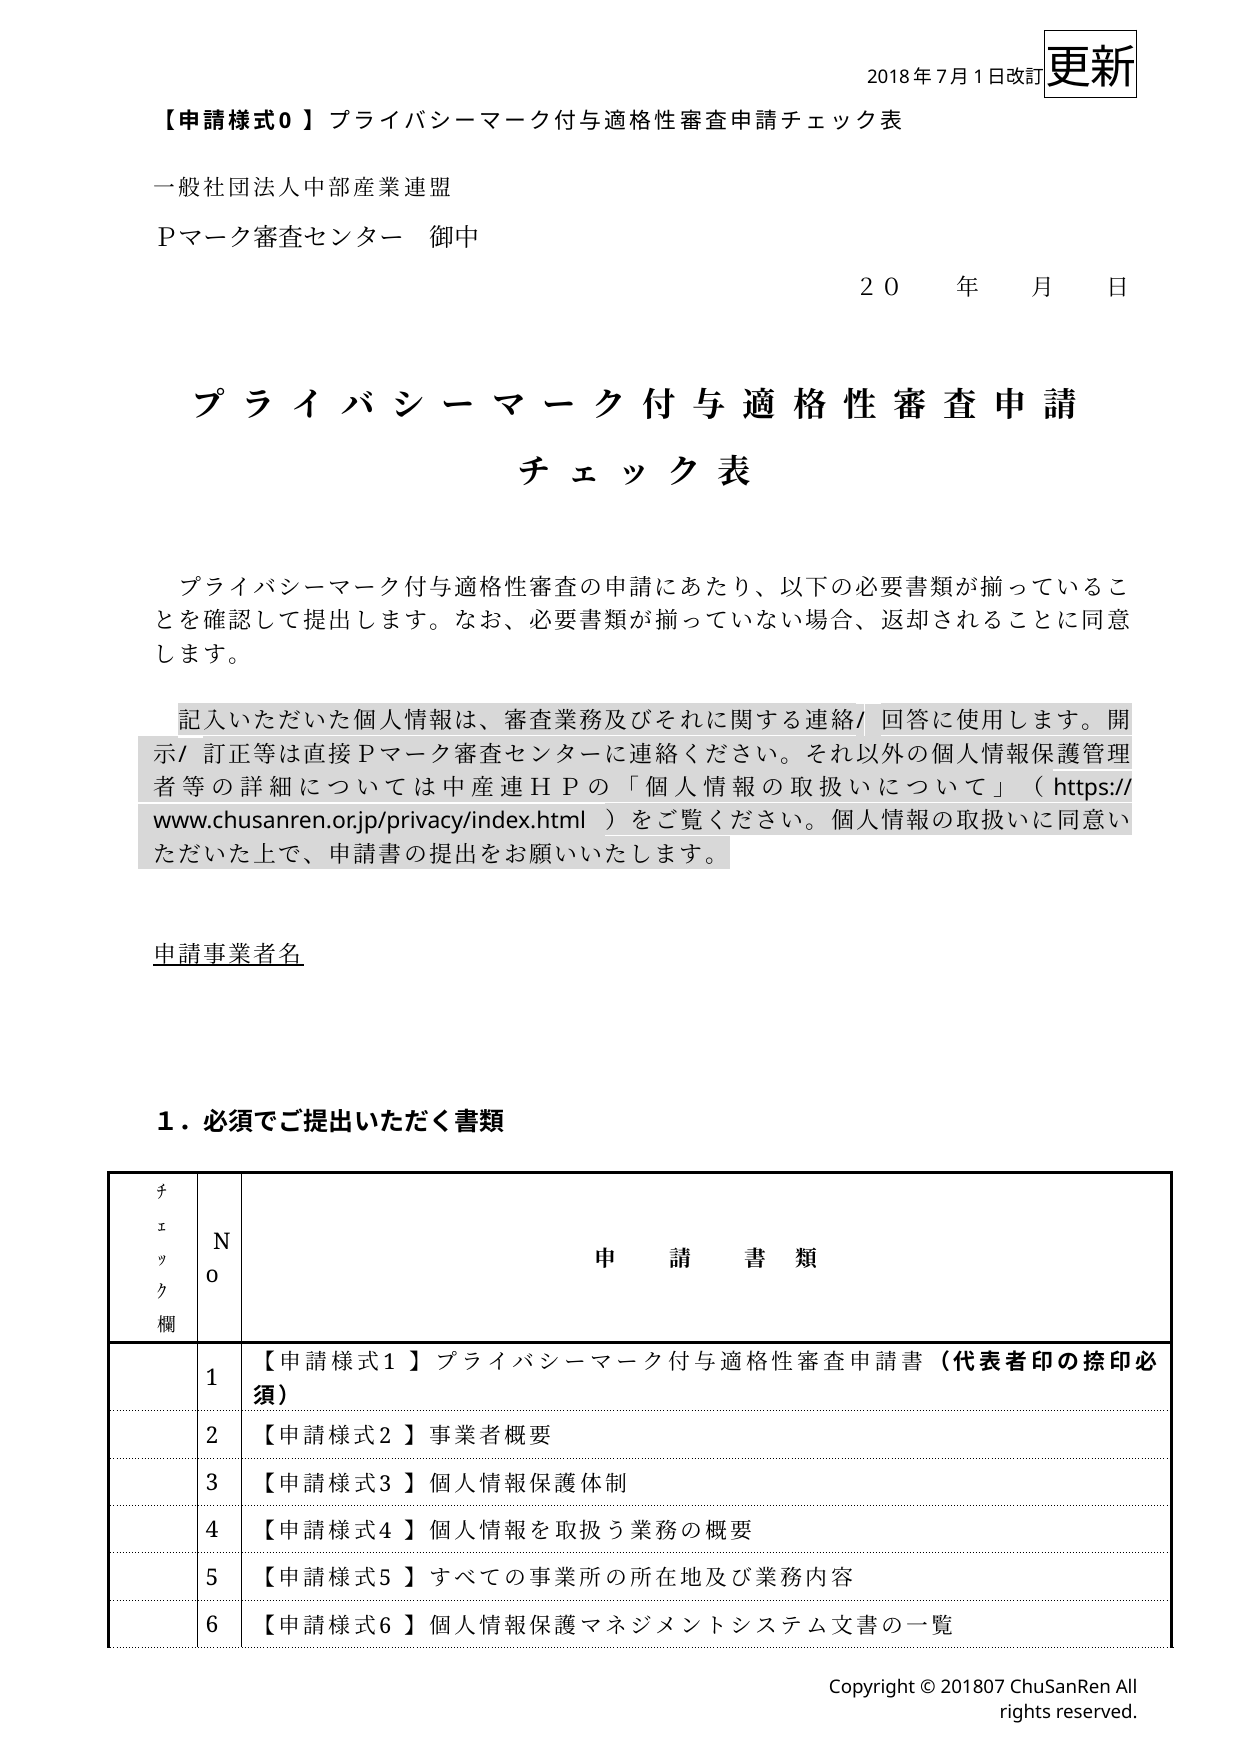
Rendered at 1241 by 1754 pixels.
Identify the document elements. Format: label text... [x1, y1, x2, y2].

table_cell 【申請様式5】すべての事業所の所在地及び業務内容 [242, 1552, 1170, 1599]
text 【申請様式0】プライバシーマーク付与適格性審査申請チェック表 [153, 102, 1132, 136]
text プライバシーマーク付与適格性審査の申請にあたり、以下の必要書類が揃っていることを確認して提出します。なお、必要書類が揃っていない場合、返却されることに同意します。 [138, 569, 1132, 669]
table_cell 3 [198, 1458, 241, 1505]
text 記入いただいた個人情報は、審査業務及びそれに関する連絡/回答に使用します。開示/訂正等は直接Ｐマーク審査センターに連絡ください。それ以外の個人情報保護管理者等の詳細については中産連ＨＰの「個人情報の取扱いについて」（https://www.chusanren.or.jp/privacy/index.html）をご覧ください。個人情報の取扱いに同意いただいた上で、申請書の提出をお願いいたします。 [138, 702, 1132, 738]
table_header ﾁｪｯｸ欄 [110, 1174, 197, 1341]
text 一般社団法人中部産業連盟 [153, 169, 1132, 202]
table_cell [110, 1410, 197, 1458]
text プライバシーマーク付与適格性審査申請チェック表 [153, 369, 1132, 502]
table_header 申 請 書 類 [242, 1174, 1170, 1341]
table_cell [110, 1552, 197, 1599]
table_cell [110, 1458, 197, 1505]
text 申請事業者名 [153, 936, 1146, 969]
table_cell 【申請様式4】個人情報を取扱う業務の概要 [242, 1505, 1170, 1552]
table_cell 【申請様式1】プライバシーマーク付与適格性審査申請書（代表者印の捺印必須） [242, 1344, 1170, 1410]
table_cell [110, 1344, 197, 1410]
table_cell 1 [198, 1344, 241, 1410]
text Ｐマーク審査センター 御中 [153, 202, 1132, 269]
table_cell 【申請様式3】個人情報保護体制 [242, 1458, 1170, 1505]
table_cell [110, 1505, 197, 1552]
table_cell 【申請様式6】個人情報保護マネジメントシステム文書の一覧 [242, 1600, 1170, 1647]
table_cell 5 [198, 1552, 241, 1599]
table_cell 2 [198, 1410, 241, 1458]
table_header No [198, 1174, 241, 1341]
table_cell 4 [198, 1505, 241, 1552]
table_cell 6 [198, 1600, 241, 1647]
text １．必須でご提出いただく書類 [109, 1086, 1132, 1153]
table_cell [110, 1600, 197, 1647]
text ２０ 年 月 日 [153, 269, 1132, 302]
table_cell 【申請様式2】事業者概要 [242, 1410, 1170, 1458]
